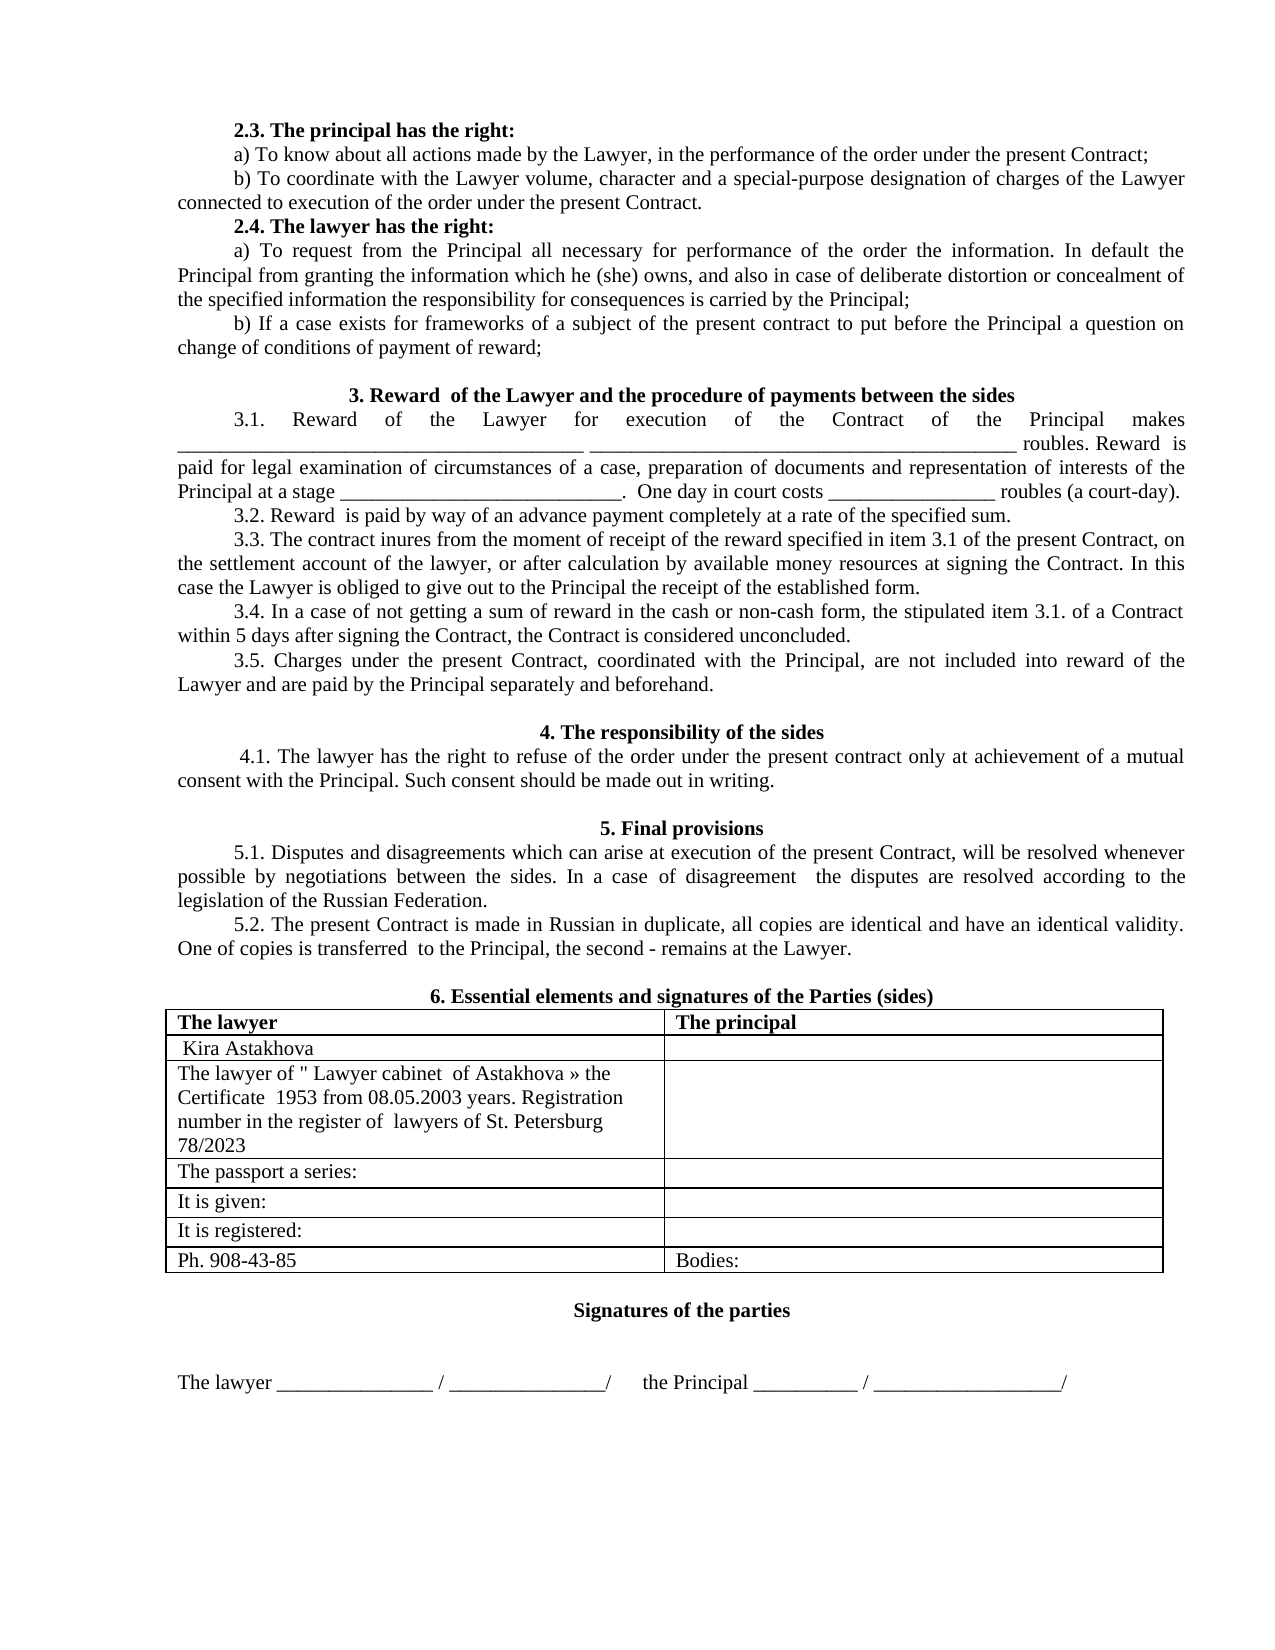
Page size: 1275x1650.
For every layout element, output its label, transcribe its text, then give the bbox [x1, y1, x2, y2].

text а) To know about all actions made by the Lawyer, in the performance of the order under the present Contract; [177, 142, 1186, 166]
table_cell It is given: [167, 1189, 664, 1217]
text 6. Essential elements and signatures of the Parties (sides) [177, 984, 1186, 1008]
table_cell [665, 1218, 1162, 1246]
text 3.1. Reward of the Lawyer for execution of the Contract of the Principal makes _______________________________________ _________________________________________ roubles. Reward is paid for legal examination of circumstances of a case, preparation of documents and representation of interests of the Principal at a stage ___________________________. One day in court costs ________________ roubles (a court-day). [177, 407, 1186, 503]
text а) To request from the Principal all necessary for performance of the order the information. In default the Principal from granting the information which he (she) owns, and also in case of deliberate distortion or concealment of the specified information the responsibility for consequences is carried by the Principal; [177, 238, 1186, 311]
text 3.4. In a case of not getting a sum of reward in the cash or non-cash form, the stipulated item 3.1. of a Contract within 5 days after signing the Contract, the Contract is considered unconcluded. [177, 599, 1186, 647]
text 5. Final provisions [177, 816, 1186, 840]
table_cell [665, 1061, 1162, 1157]
text b) To coordinate with the Lawyer volume, character and a special-purpose designation of charges of the Lawyer connected to execution of the order under the present Contract. [177, 166, 1186, 214]
table_cell The passport a series: [167, 1159, 664, 1187]
table_cell It is registered: [167, 1218, 664, 1246]
text 3.2. Reward is paid by way of an advance payment completely at a rate of the specified sum. [177, 503, 1186, 527]
text 4.1. The lawyer has the right to refuse of the order under the present contract only at achievement of a mutual consent with the Principal. Such consent should be made out in writing. [177, 744, 1186, 792]
table_cell Kira Astakhova [167, 1036, 664, 1060]
table_cell [665, 1036, 1162, 1060]
table_cell [665, 1159, 1162, 1187]
text 4. The responsibility of the sides [177, 720, 1186, 744]
text Signatures of the parties [177, 1297, 1186, 1322]
table_cell Bodies: [665, 1248, 1162, 1272]
text 3.3. The contract inures from the moment of receipt of the reward specified in item 3.1 of the present Contract, on the settlement account of the lawyer, or after calculation by available money resources at signing the Contract. In this case the Lawyer is obliged to give out to the Principal the receipt of the established form. [177, 527, 1186, 599]
text 2.3. The principal has the right: [177, 118, 1186, 142]
table_cell The lawyer of " Lawyer cabinet of Astakhova » the Certificate 1953 from 08.05.2003 years. Registration number in the register of lawyers of St. Petersburg 78/2023 [167, 1061, 664, 1157]
text 3. Reward of the Lawyer and the procedure of payments between the sides [177, 383, 1186, 407]
text 5.1. Disputes and disagreements which can arise at execution of the present Contract, will be resolved whenever possible by negotiations between the sides. In a case of disagreement the disputes are resolved according to the legislation of the Russian Federation. [177, 840, 1186, 912]
table_header The lawyer [167, 1010, 664, 1034]
table_cell [665, 1189, 1162, 1217]
text 2.4. The lawyer has the right: [177, 214, 1186, 238]
table_header The principal [665, 1010, 1162, 1034]
text b) If a case exists for frameworks of a subject of the present contract to put before the Principal a question on change of conditions of payment of reward; [177, 311, 1186, 359]
text The lawyer _______________ / _______________/ the Principal __________ / __________________/ [177, 1370, 1186, 1394]
text 3.5. Charges under the present Contract, coordinated with the Principal, are not included into reward of the Lawyer and are paid by the Principal separately and beforehand. [177, 647, 1186, 696]
text 5.2. The present Contract is made in Russian in duplicate, all copies are identical and have an identical validity. One of copies is transferred to the Principal, the second - remains at the Lawyer. [177, 912, 1186, 960]
table_cell Ph. 908-43-85 [167, 1248, 664, 1272]
